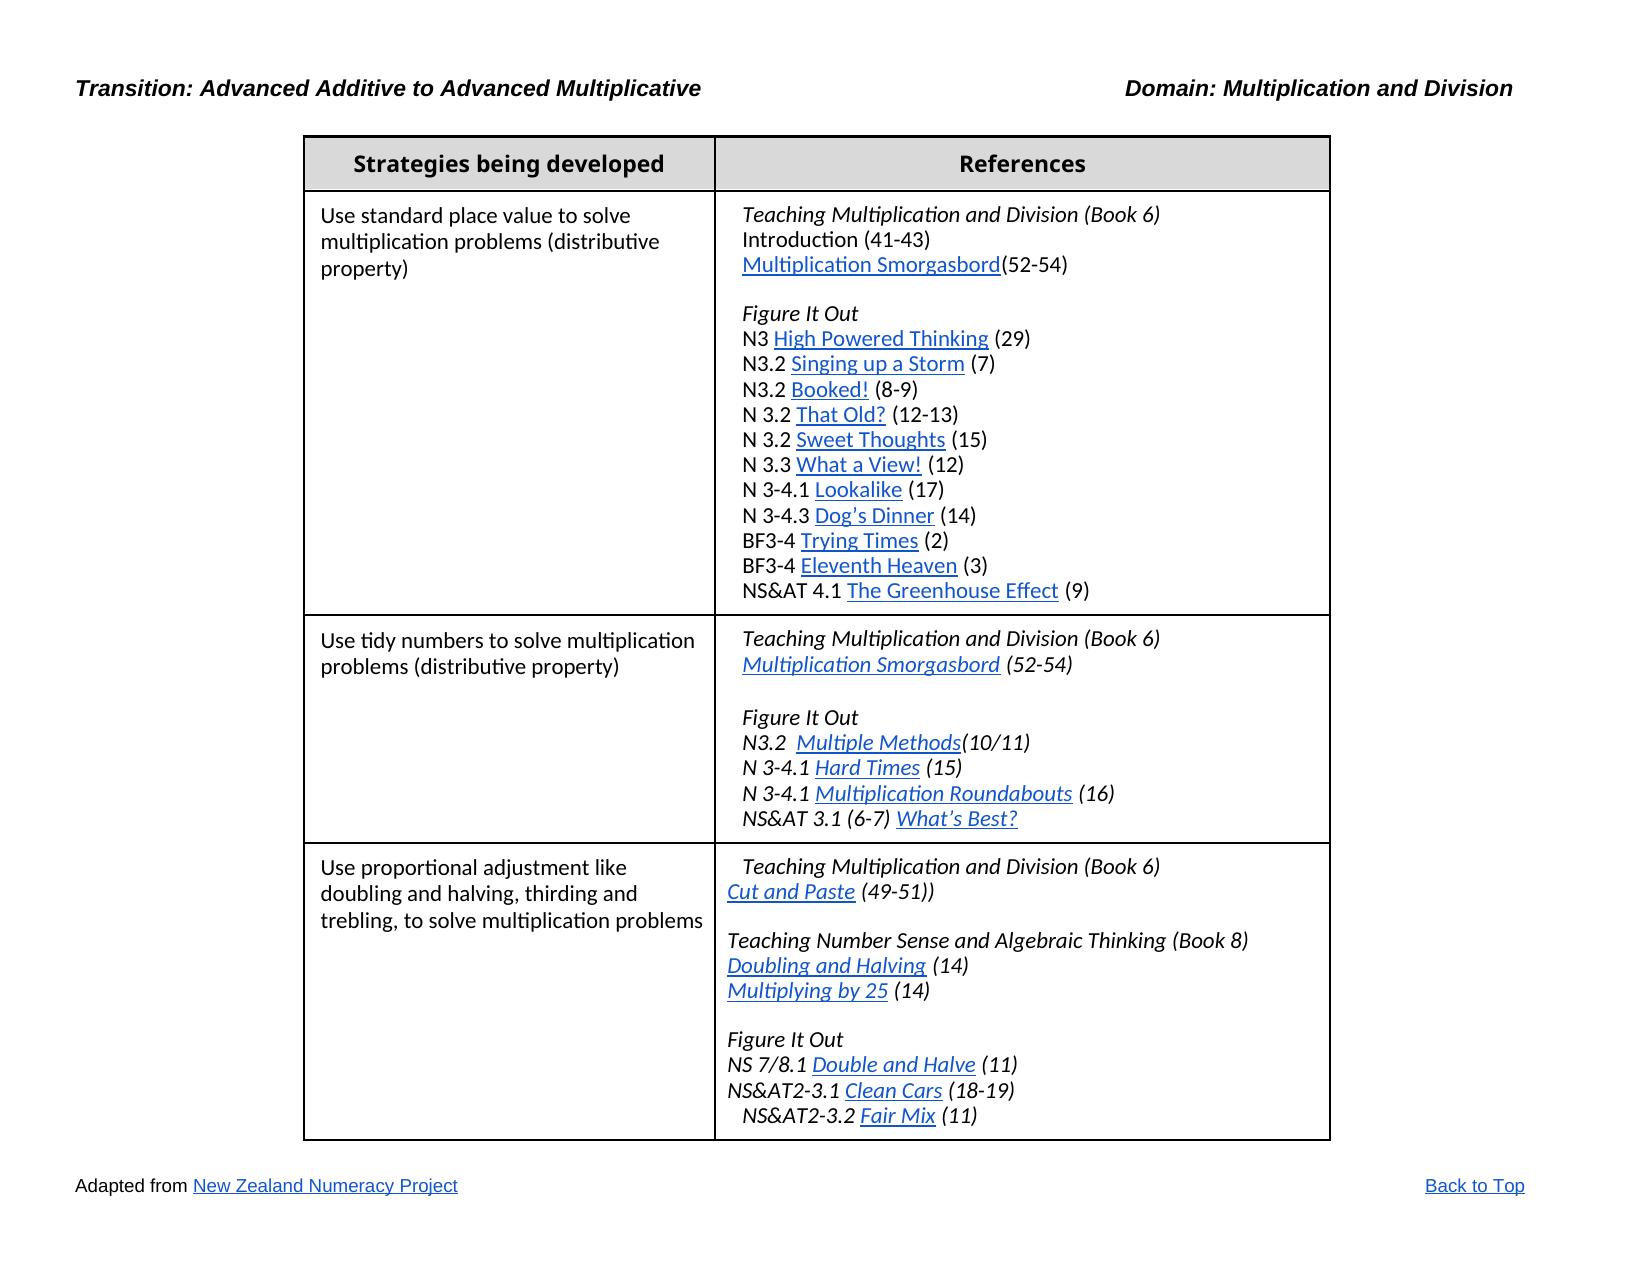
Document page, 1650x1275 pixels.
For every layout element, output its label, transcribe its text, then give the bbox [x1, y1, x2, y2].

table_cell Use tidy numbers to solve multiplication problems (distributive property) [305, 616, 714, 842]
text Transition: Advanced Additive to Advanced Multiplicative Domain: Multiplication and Division [75, 75, 1575, 101]
table_cell Use standard place value to solve multiplication problems (distributive property) [305, 192, 714, 614]
table_cell Teaching Multiplication and Division (Book 6) Multiplication Smorgasbord (52-54) Figure It Out N3.2 Multiple Methods(10/11) N 3-4.1 Hard Times (15) N 3-4.1 Multiplication Roundabouts (16) NS&AT 3.1 (6-7) What’s Best? [716, 616, 1329, 842]
table_cell Teaching Multiplication and Division (Book 6) Introduction (41-43) Multiplication Smorgasbord(52-54) Figure It Out N3 High Powered Thinking (29) N3.2 Singing up a Storm (7) N3.2 Booked! (8-9) N 3.2 That Old? (12-13) N 3.2 Sweet Thoughts (15) N 3.3 What a View! (12) N 3-4.1 Lookalike (17) N 3-4.3 Dog’s Dinner (14) BF3-4 Trying Times (2) BF3-4 Eleventh Heaven (3) NS&AT 4.1 The Greenhouse Effect (9) [716, 192, 1329, 614]
table_cell Use proportional adjustment like doubling and halving, thirding and trebling, to solve multiplication problems [305, 844, 714, 1139]
table_header References [716, 138, 1329, 189]
table_cell Teaching Multiplication and Division (Book 6) Cut and Paste (49-51)) Teaching Number Sense and Algebraic Thinking (Book 8) Doubling and Halving (14) Multiplying by 25 (14) Figure It Out NS 7/8.1 Double and Halve (11) NS&AT2-3.1 Clean Cars (18-19) NS&AT2-3.2 Fair Mix (11) [716, 844, 1329, 1139]
table_header Strategies being developed [305, 138, 714, 189]
